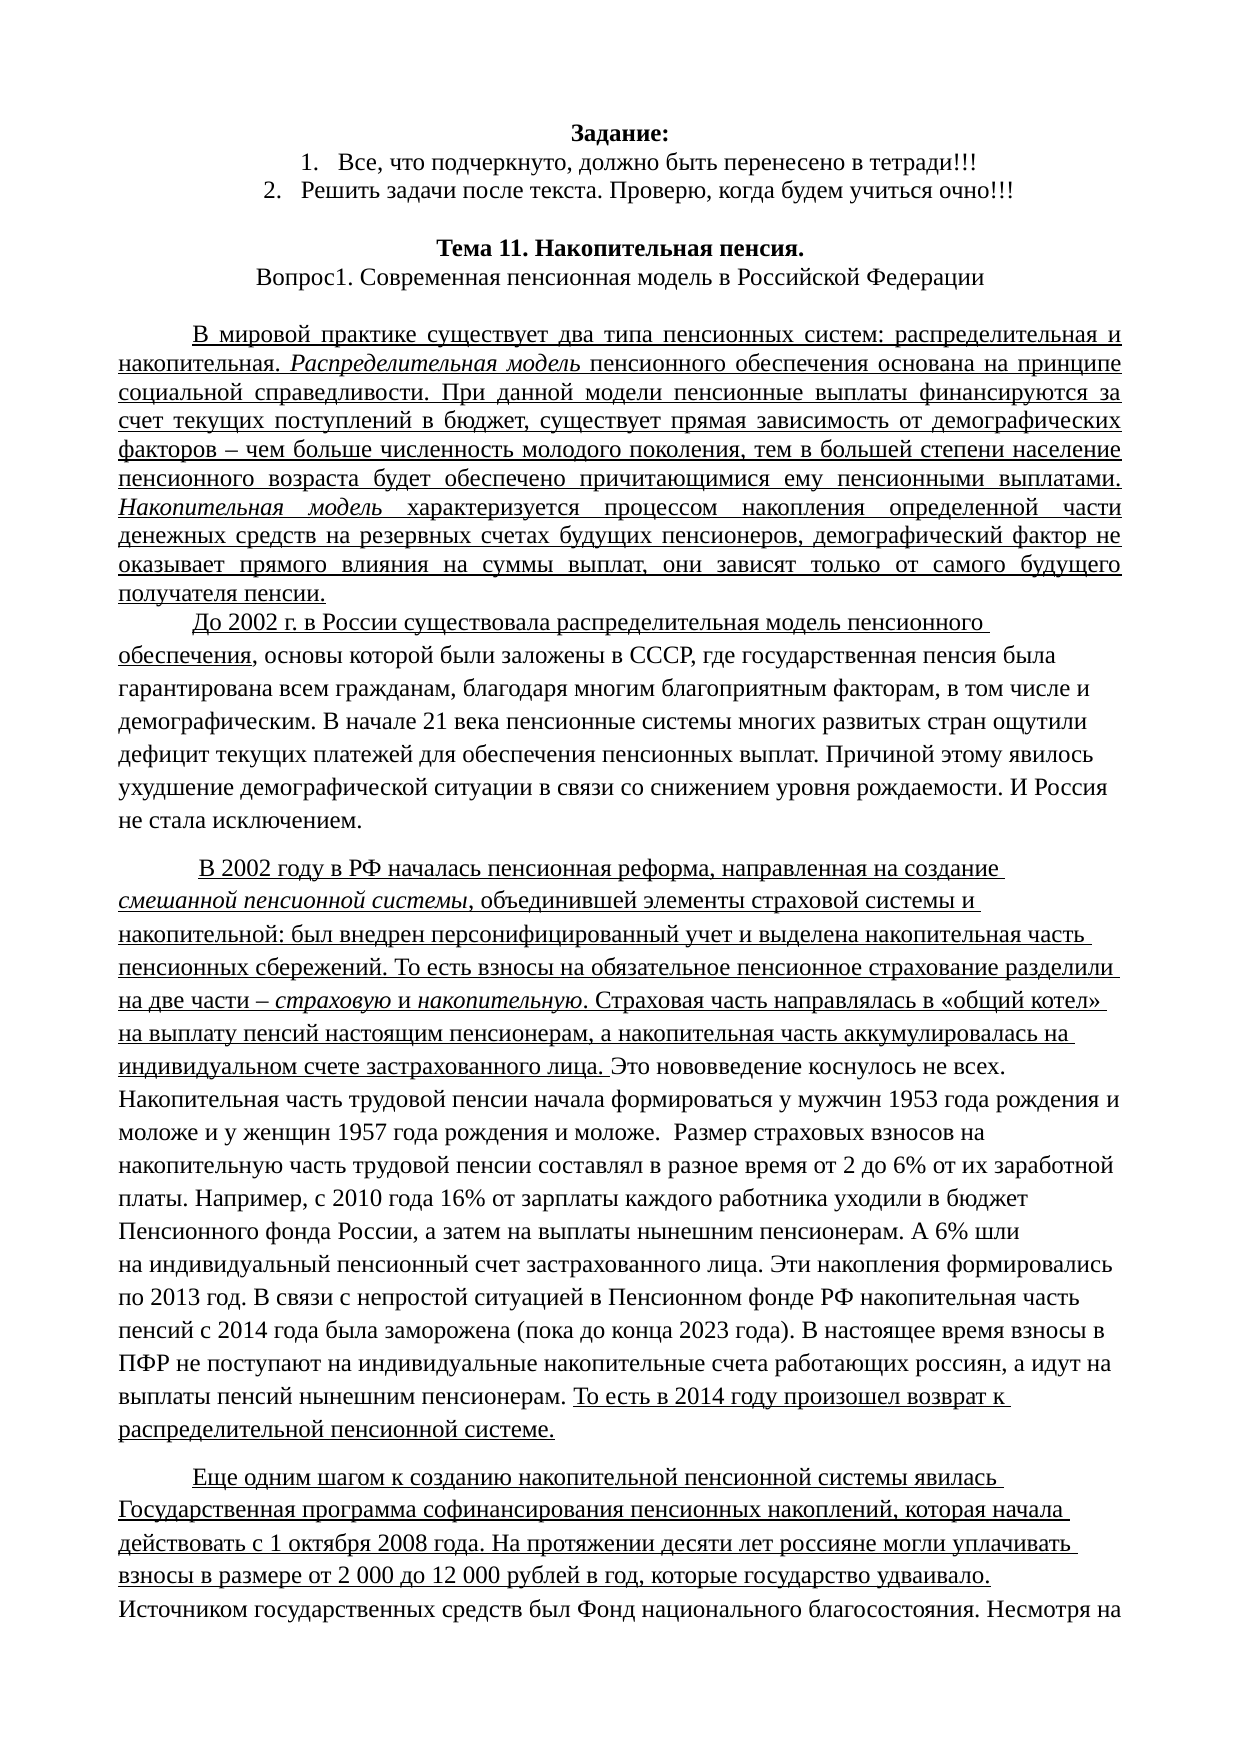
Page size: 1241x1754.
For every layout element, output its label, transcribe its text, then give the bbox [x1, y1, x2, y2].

text До 2002 г. в России существовала распределительная модель пенсионного обеспечения, основы которой были заложены в СССР, где государственная пенсия была гарантирована всем гражданам, благодаря многим благоприятным факторам, в том числе и демографическим. В начале 21 века пенсионные системы многих развитых стран ощутили дефицит текущих платежей для обеспечения пенсионных выплат. Причиной этому явилось ухудшение демографической ситуации в связи со снижением уровня рождаемости. И Россия не стала исключением. [118, 607, 1122, 834]
list Решить задачи после текста. Проверю, когда будем учиться очно!!! [156, 176, 1122, 204]
text Задание: [118, 118, 1122, 147]
text В 2002 году в РФ началась пенсионная реформа, направленная на создание смешанной пенсионной системы, объединившей элементы страховой системы и накопительной: был внедрен персонифицированный учет и выделена накопительная часть пенсионных сбережений. То есть взносы на обязательное пенсионное страхование разделили на две части – страховую и накопительную. Страховая часть направлялась в «общий котел» на выплату пенсий настоящим пенсионерам, а накопительная часть аккумулировалась на индивидуальном счете застрахованного лица. Это нововведение коснулось не всех. Накопительная часть трудовой пенсии начала формироваться у мужчин 1953 года рождения и моложе и у женщин 1957 года рождения и моложе. Размер страховых взносов на накопительную часть трудовой пенсии составлял в разное время от 2 до 6% от их заработной платы. Например, с 2010 года 16% от зарплаты каждого работника уходили в бюджет Пенсионного фонда России, а затем на выплаты нынешним пенсионерам. А 6% шли на индивидуальный пенсионный счет застрахованного лица. Эти накопления формировались по 2013 год. В связи с непростой ситуацией в Пенсионном фонде РФ накопительная часть пенсий с 2014 года была заморожена (пока до конца 2023 года). В настоящее время взносы в ПФР не поступают на индивидуальные накопительные счета работающих россиян, а идут на выплаты пенсий нынешним пенсионерам. То есть в 2014 году произошел возврат к распределительной пенсионной системе. [118, 853, 1122, 1443]
text В мировой практике существует два типа пенсионных систем: распределительная и накопительная. Распределительная модель пенсионного обеспечения основана на принципе социальной справедливости. При данной модели пенсионные выплаты финансируются за счет текущих поступлений в бюджет, существует прямая зависимость от демографических факторов – чем больше численность молодого поколения, тем в большей степени население пенсионного возраста будет обеспечено причитающимися ему пенсионными выплатами. Накопительная модель характеризуется процессом накопления определенной части денежных средств на резервных счетах будущих пенсионеров, демографический фактор не оказывает прямого влияния на суммы выплат, они зависят только от самого будущего получателя пенсии. [118, 319, 1122, 373]
text Вопрос1. Современная пенсионная модель в Российской Федерации [118, 262, 1122, 291]
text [118, 1462, 1122, 1622]
list Все, что подчеркнуто, должно быть перенесено в тетради!!! [156, 147, 1122, 176]
text Тема 11. Накопительная пенсия. [118, 233, 1122, 262]
